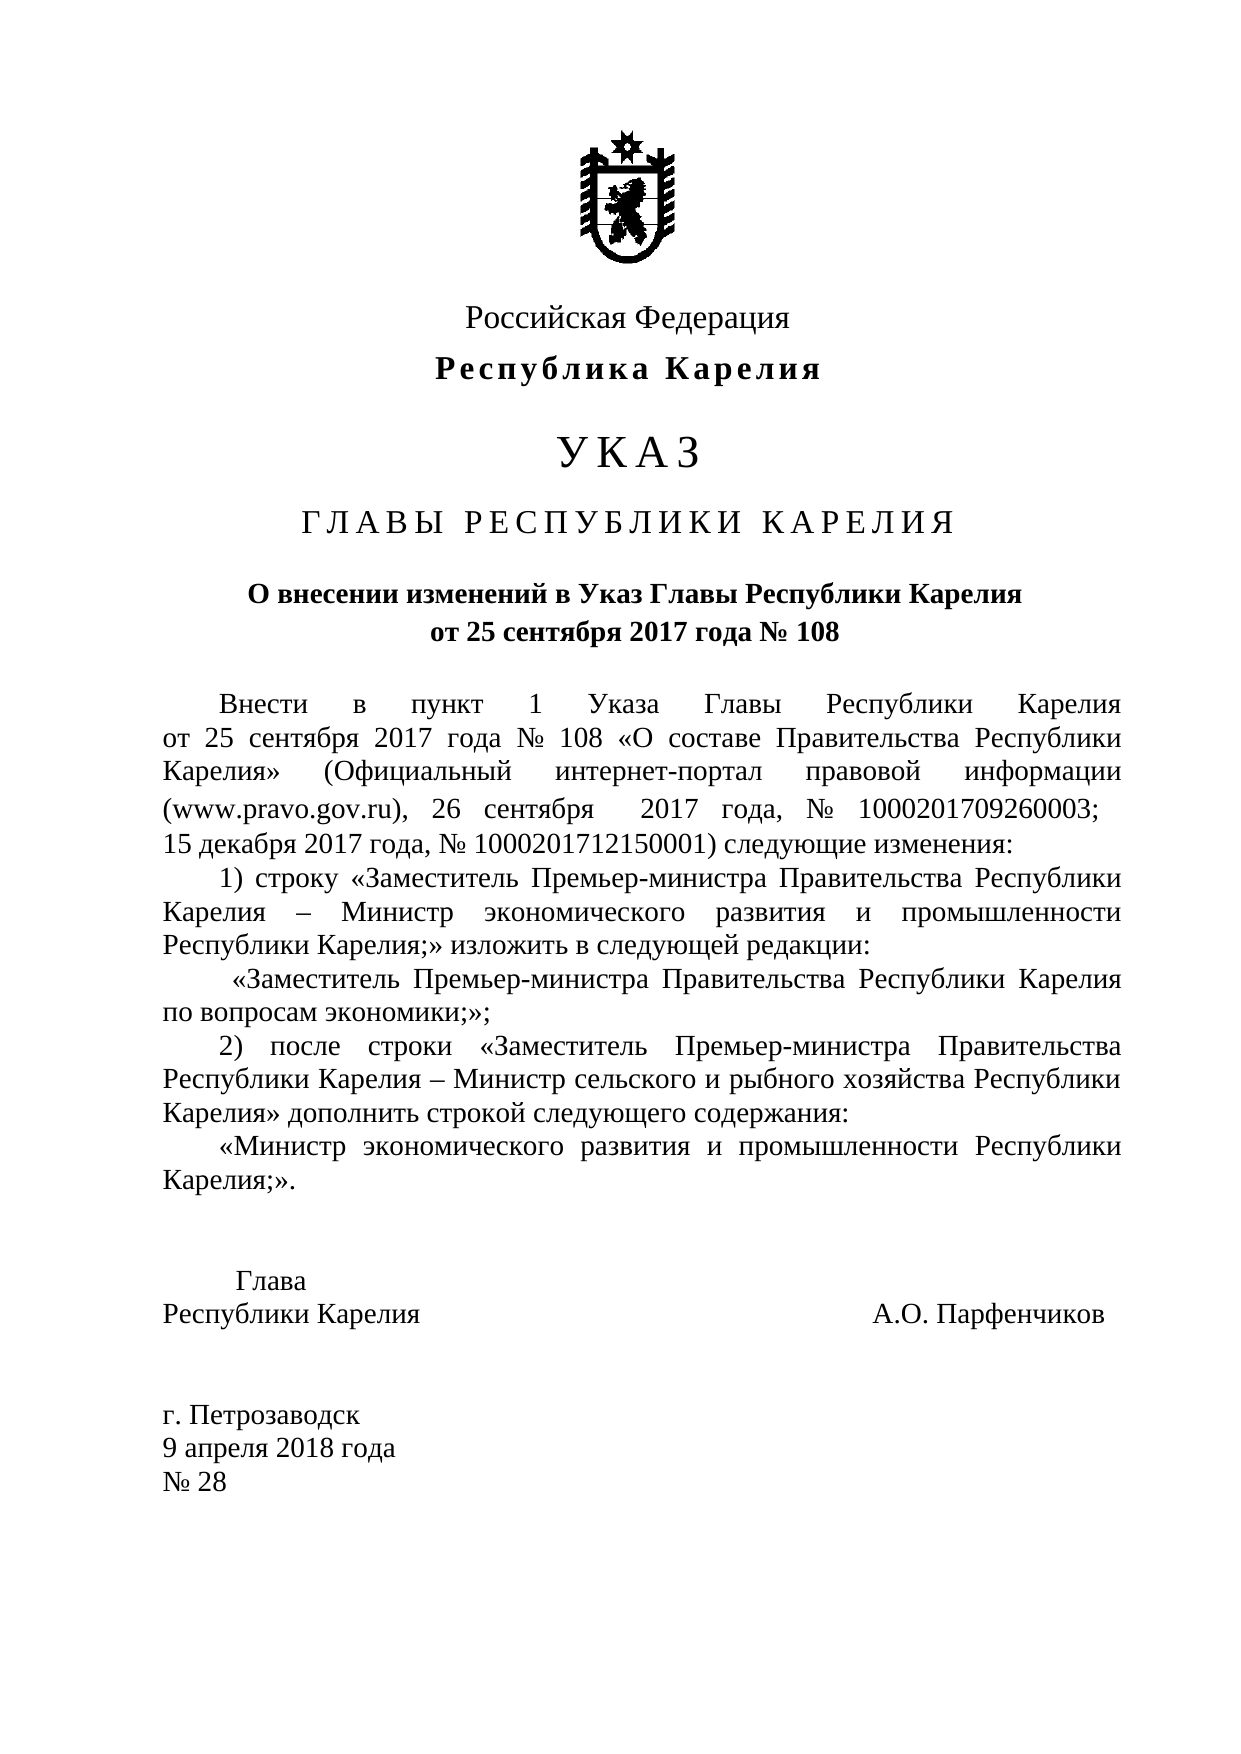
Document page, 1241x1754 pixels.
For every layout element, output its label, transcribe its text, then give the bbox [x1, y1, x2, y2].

subtitle УКАЗ [148, 424, 1107, 477]
text Республики Карелия А.О. Парфенчиков [162, 1296, 1107, 1330]
text О внесении изменений в Указ Главы Республики Карелия [162, 574, 1107, 611]
text 9 апреля 2018 года [162, 1430, 1107, 1464]
text Глава [162, 1229, 1107, 1296]
subtitle Российская Федерация [148, 297, 1107, 336]
subtitle Республика Карелия [148, 348, 1107, 387]
text № 28 [162, 1464, 1107, 1497]
text Внести в пункт 1 Указа Главы Республики Карелия от 25 сентября 2017 года № 108 «О составе Правительства Республики Карелия» (Официальный интернет-портал правовой информации (www.pravo.gov.ru), 26 сентября 2017 года, № 1000201709260003; 15 декабря 2017 года, № 1000201712150001) следующие изменения: [162, 686, 1122, 860]
text 2) после строки «Заместитель Премьер-министра Правительства Республики Карелия – Министр сельского и рыбного хозяйства Республики Карелия» дополнить строкой следующего содержания: [162, 1028, 1122, 1128]
subtitle ГЛАВЫ РЕСПУБЛИКИ КАРЕЛИЯ [148, 502, 1107, 540]
text «Министр экономического развития и промышленности Республики Карелия;». [162, 1128, 1122, 1196]
text г. Петрозаводск [162, 1397, 1107, 1430]
text 1) строку «Заместитель Премьер-министра Правительства Республики Карелия – Министр экономического развития и промышленности Республики Карелия;» изложить в следующей редакции: [162, 860, 1122, 961]
text «Заместитель Премьер-министра Правительства Республики Карелия по вопросам экономики;»; [162, 961, 1122, 1028]
text от 25 сентября 2017 года № 108 [162, 611, 1107, 649]
picture [563, 118, 692, 285]
